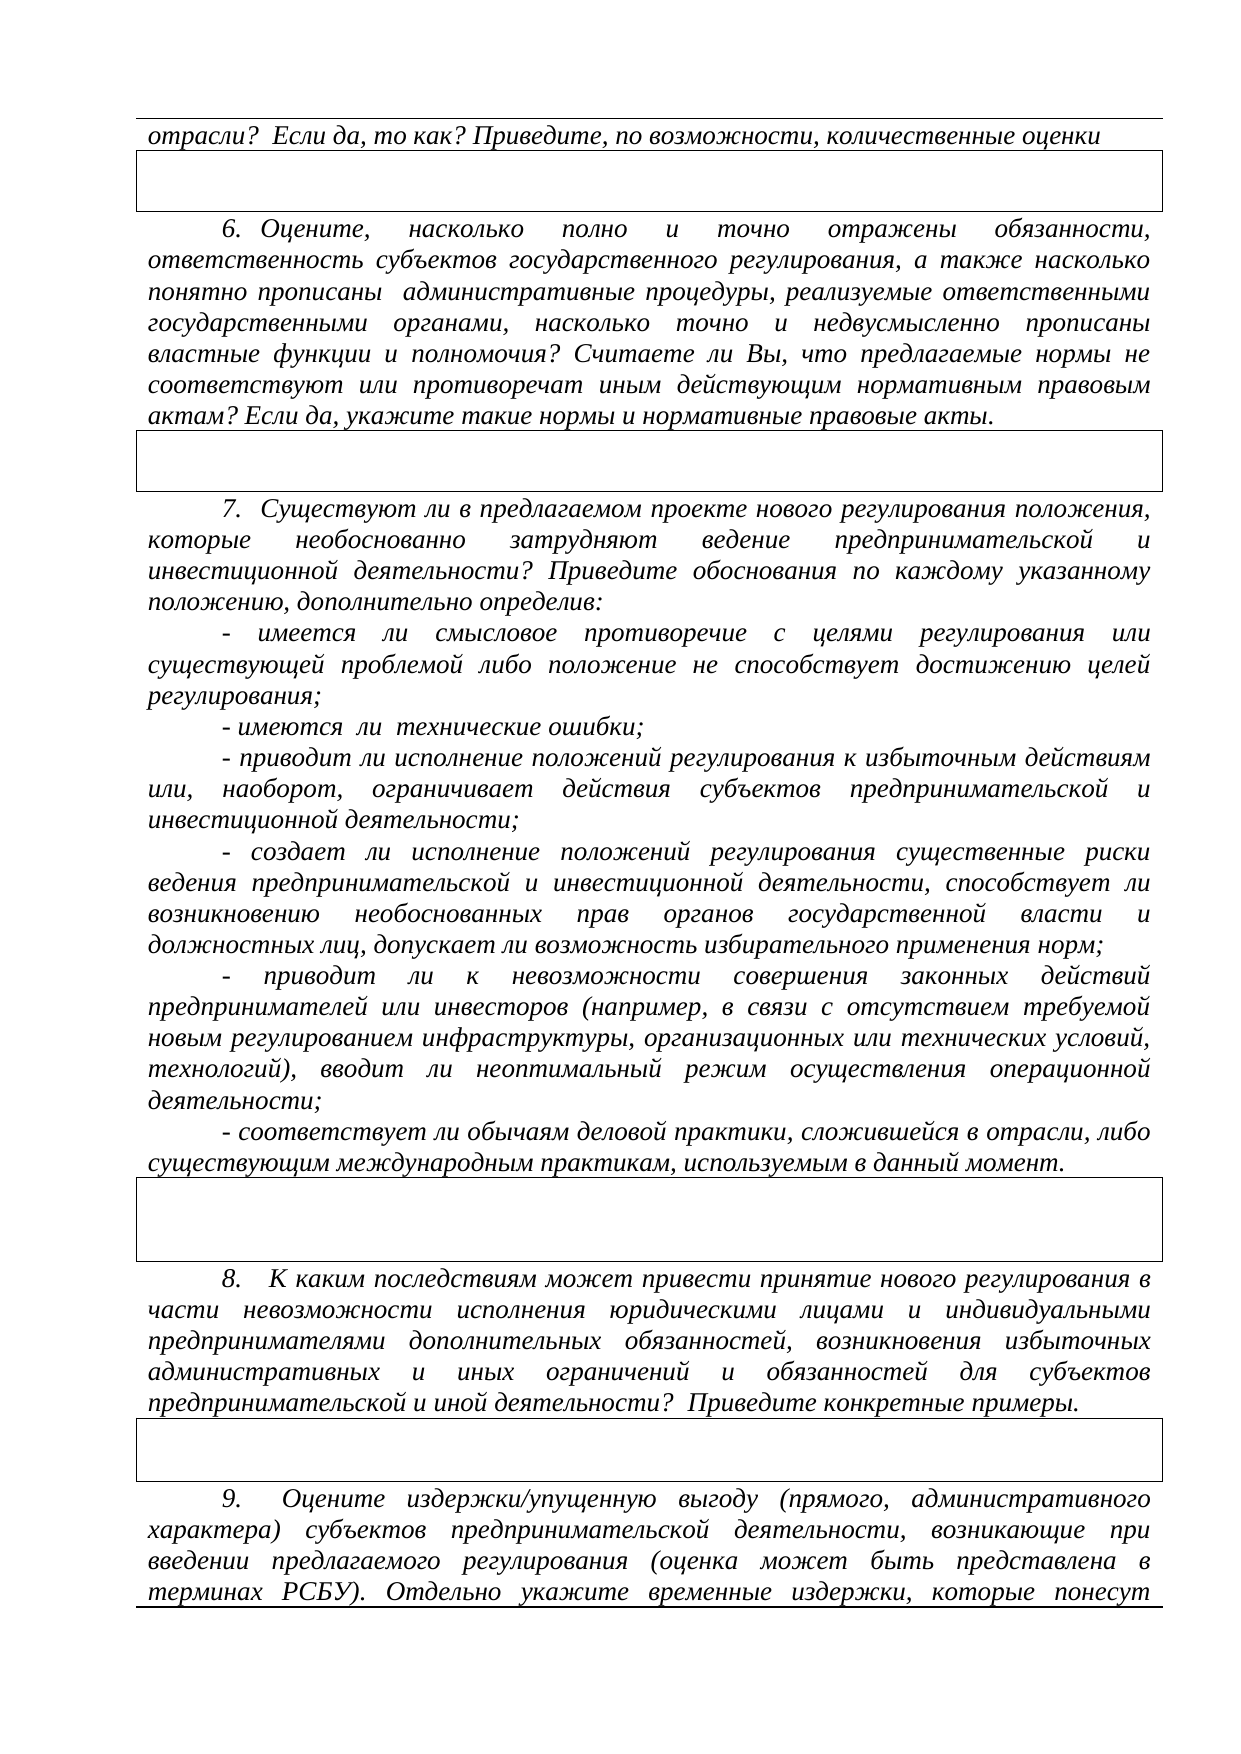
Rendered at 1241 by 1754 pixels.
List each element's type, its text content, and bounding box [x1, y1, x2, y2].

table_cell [136, 119, 1163, 150]
table_cell Оцените, насколько полно и точно отражены обязанности, ответственность субъектов государственного регулирования, а также насколько понятно прописаны административные процедуры, реализуемые ответственными государственными органами, насколько точно и недвусмысленно прописаны властные функции и полномочия? Считаете ли Вы, что предлагаемые нормы не соответствуют или противоречат иным действующим нормативным правовым актам? Если да, укажите такие нормы и нормативные правовые акты. [136, 212, 1163, 430]
table_cell Существуют ли в предлагаемом проекте нового регулирования положения, которые необоснованно затрудняют ведение предпринимательской и инвестиционной деятельности? Приведите обоснования по каждому указанному положению, дополнительно определив: - имеется ли смысловое противоречие с целями регулирования или существующей проблемой либо положение не способствует достижению целей регулирования; - имеются ли технические ошибки; - приводит ли исполнение положений регулирования к избыточным действиям или, наоборот, ограничивает действия субъектов предпринимательской и инвестиционной деятельности; - создает ли исполнение положений регулирования существенные риски ведения предпринимательской и инвестиционной деятельности, способствует ли возникновению необоснованных прав органов государственной власти и должностных лиц, допускает ли возможность избирательного применения норм; - приводит ли к невозможности совершения законных действий предпринимателей или инвесторов (например, в связи с отсутствием требуемой новым регулированием инфраструктуры, организационных или технических условий, технологий), вводит ли неоптимальный режим осуществления операционной деятельности; - соответствует ли обычаям деловой практики, сложившейся в отрасли, либо существующим международным практикам, используемым в данный момент. [136, 492, 1163, 1177]
table_cell [137, 1178, 1162, 1261]
table_cell [137, 431, 1162, 491]
table_cell К каким последствиям может привести принятие нового регулирования в части невозможности исполнения юридическими лицами и индивидуальными предпринимателями дополнительных обязанностей, возникновения избыточных административных и иных ограничений и обязанностей для субъектов предпринимательской и иной деятельности? Приведите конкретные примеры. [136, 1262, 1163, 1417]
table_cell [137, 151, 1162, 211]
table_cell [136, 1482, 1163, 1606]
table_cell [137, 1419, 1162, 1481]
